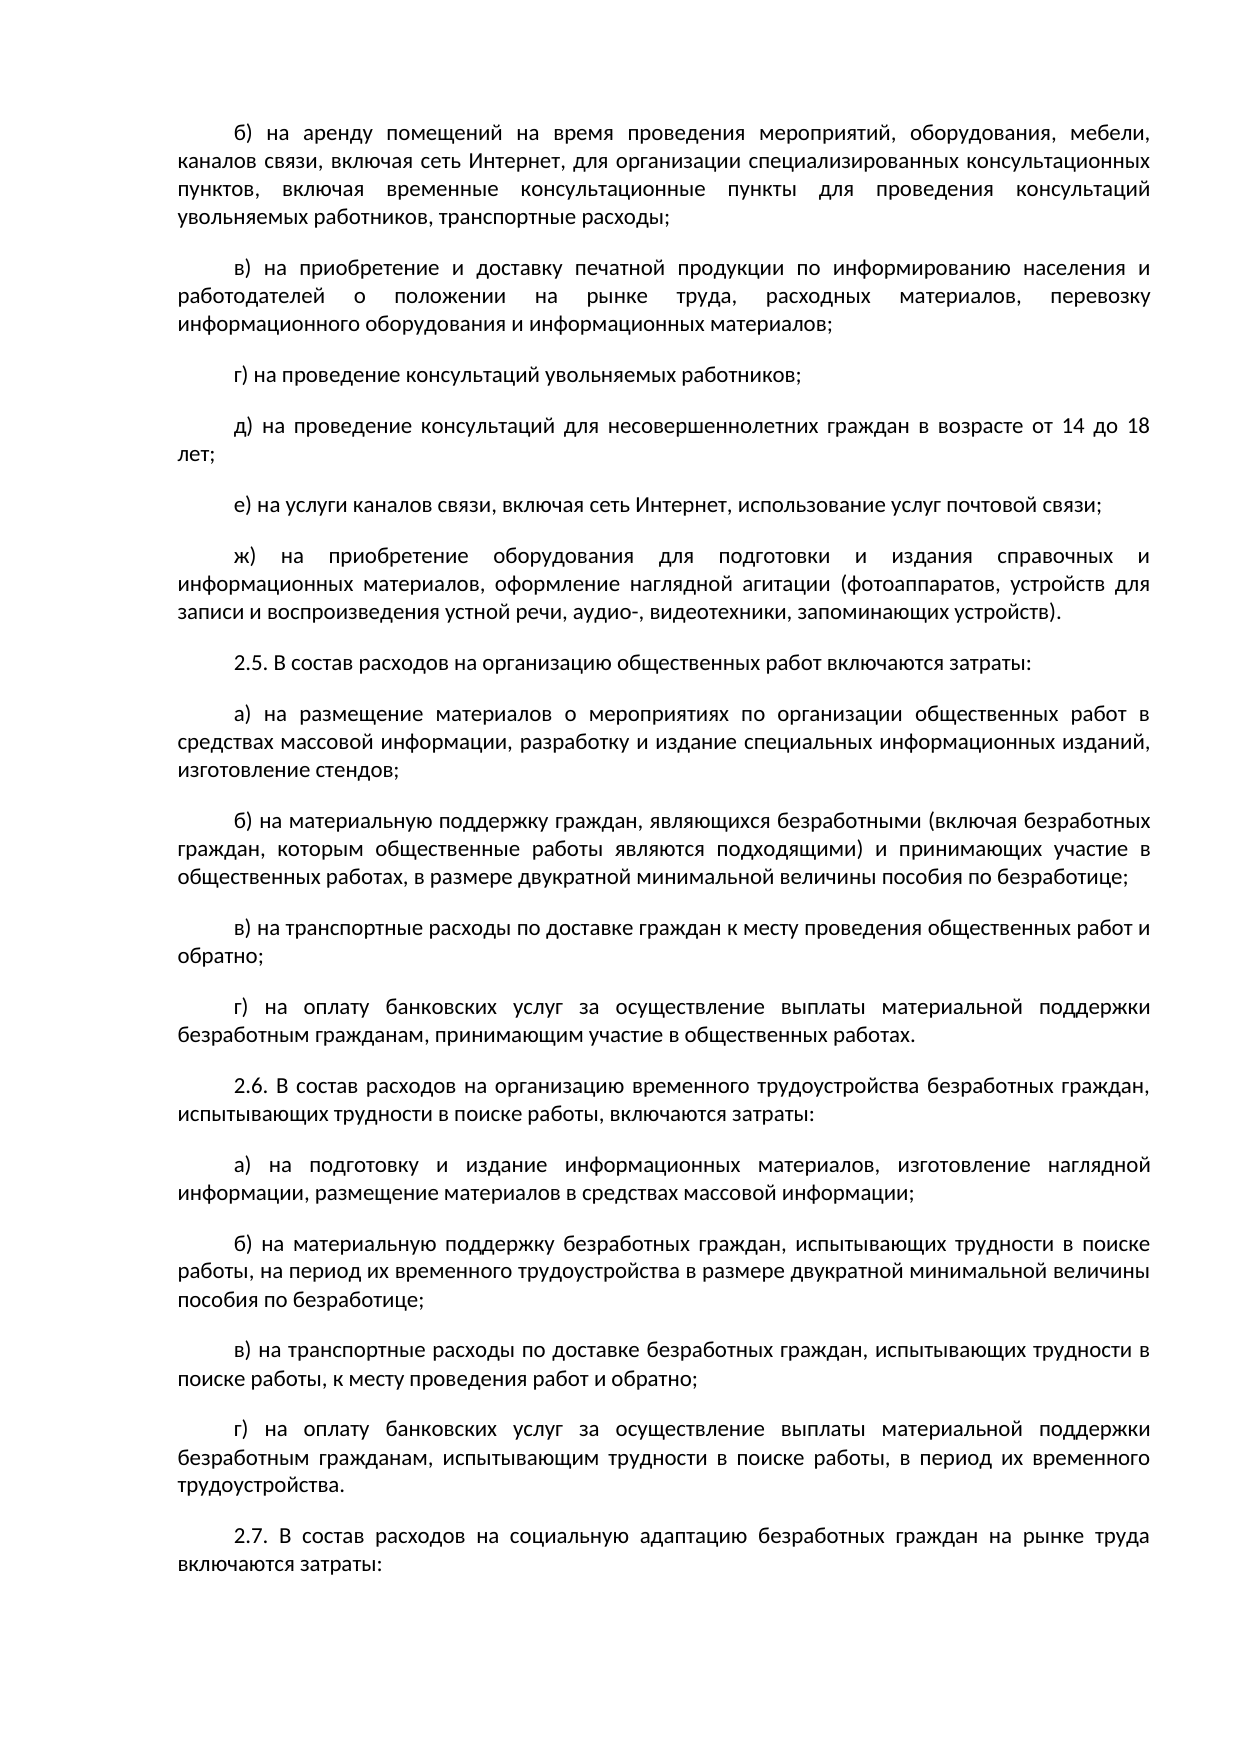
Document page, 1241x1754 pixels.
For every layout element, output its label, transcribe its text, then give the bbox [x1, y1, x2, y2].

text г) на проведение консультаций увольняемых работников; [177, 360, 1152, 388]
text д) на проведение консультаций для несовершеннолетних граждан в возрасте от 14 до 18 лет; [177, 411, 1152, 467]
text 2.7. В состав расходов на социальную адаптацию безработных граждан на рынке труда включаются затраты: [177, 1522, 1152, 1578]
text 2.5. В состав расходов на организацию общественных работ включаются затраты: [177, 648, 1152, 676]
text в) на приобретение и доставку печатной продукции по информированию населения и работодателей о положении на рынке труда, расходных материалов, перевозку информационного оборудования и информационных материалов; [177, 253, 1152, 337]
text б) на материальную поддержку граждан, являющихся безработными (включая безработных граждан, которым общественные работы являются подходящими) и принимающих участие в общественных работах, в размере двукратной минимальной величины пособия по безработице; [177, 806, 1152, 890]
text 2.6. В состав расходов на организацию временного трудоустройства безработных граждан, испытывающих трудности в поиске работы, включаются затраты: [177, 1071, 1152, 1127]
text в) на транспортные расходы по доставке безработных граждан, испытывающих трудности в поиске работы, к месту проведения работ и обратно; [177, 1336, 1152, 1392]
text а) на размещение материалов о мероприятиях по организации общественных работ в средствах массовой информации, разработку и издание специальных информационных изданий, изготовление стендов; [177, 699, 1152, 783]
text г) на оплату банковских услуг за осуществление выплаты материальной поддержки безработным гражданам, принимающим участие в общественных работах. [177, 992, 1152, 1048]
text г) на оплату банковских услуг за осуществление выплаты материальной поддержки безработным гражданам, испытывающим трудности в поиске работы, в период их временного трудоустройства. [177, 1414, 1152, 1499]
text б) на аренду помещений на время проведения мероприятий, оборудования, мебели, каналов связи, включая сеть Интернет, для организации специализированных консультационных пунктов, включая временные консультационные пункты для проведения консультаций увольняемых работников, транспортные расходы; [177, 118, 1152, 230]
text б) на материальную поддержку безработных граждан, испытывающих трудности в поиске работы, на период их временного трудоустройства в размере двукратной минимальной величины пособия по безработице; [177, 1229, 1152, 1313]
text в) на транспортные расходы по доставке граждан к месту проведения общественных работ и обратно; [177, 913, 1152, 969]
text а) на подготовку и издание информационных материалов, изготовление наглядной информации, размещение материалов в средствах массовой информации; [177, 1150, 1152, 1206]
text ж) на приобретение оборудования для подготовки и издания справочных и информационных материалов, оформление наглядной агитации (фотоаппаратов, устройств для записи и воспроизведения устной речи, аудио-, видеотехники, запоминающих устройств). [177, 541, 1152, 625]
text е) на услуги каналов связи, включая сеть Интернет, использование услуг почтовой связи; [177, 490, 1152, 518]
